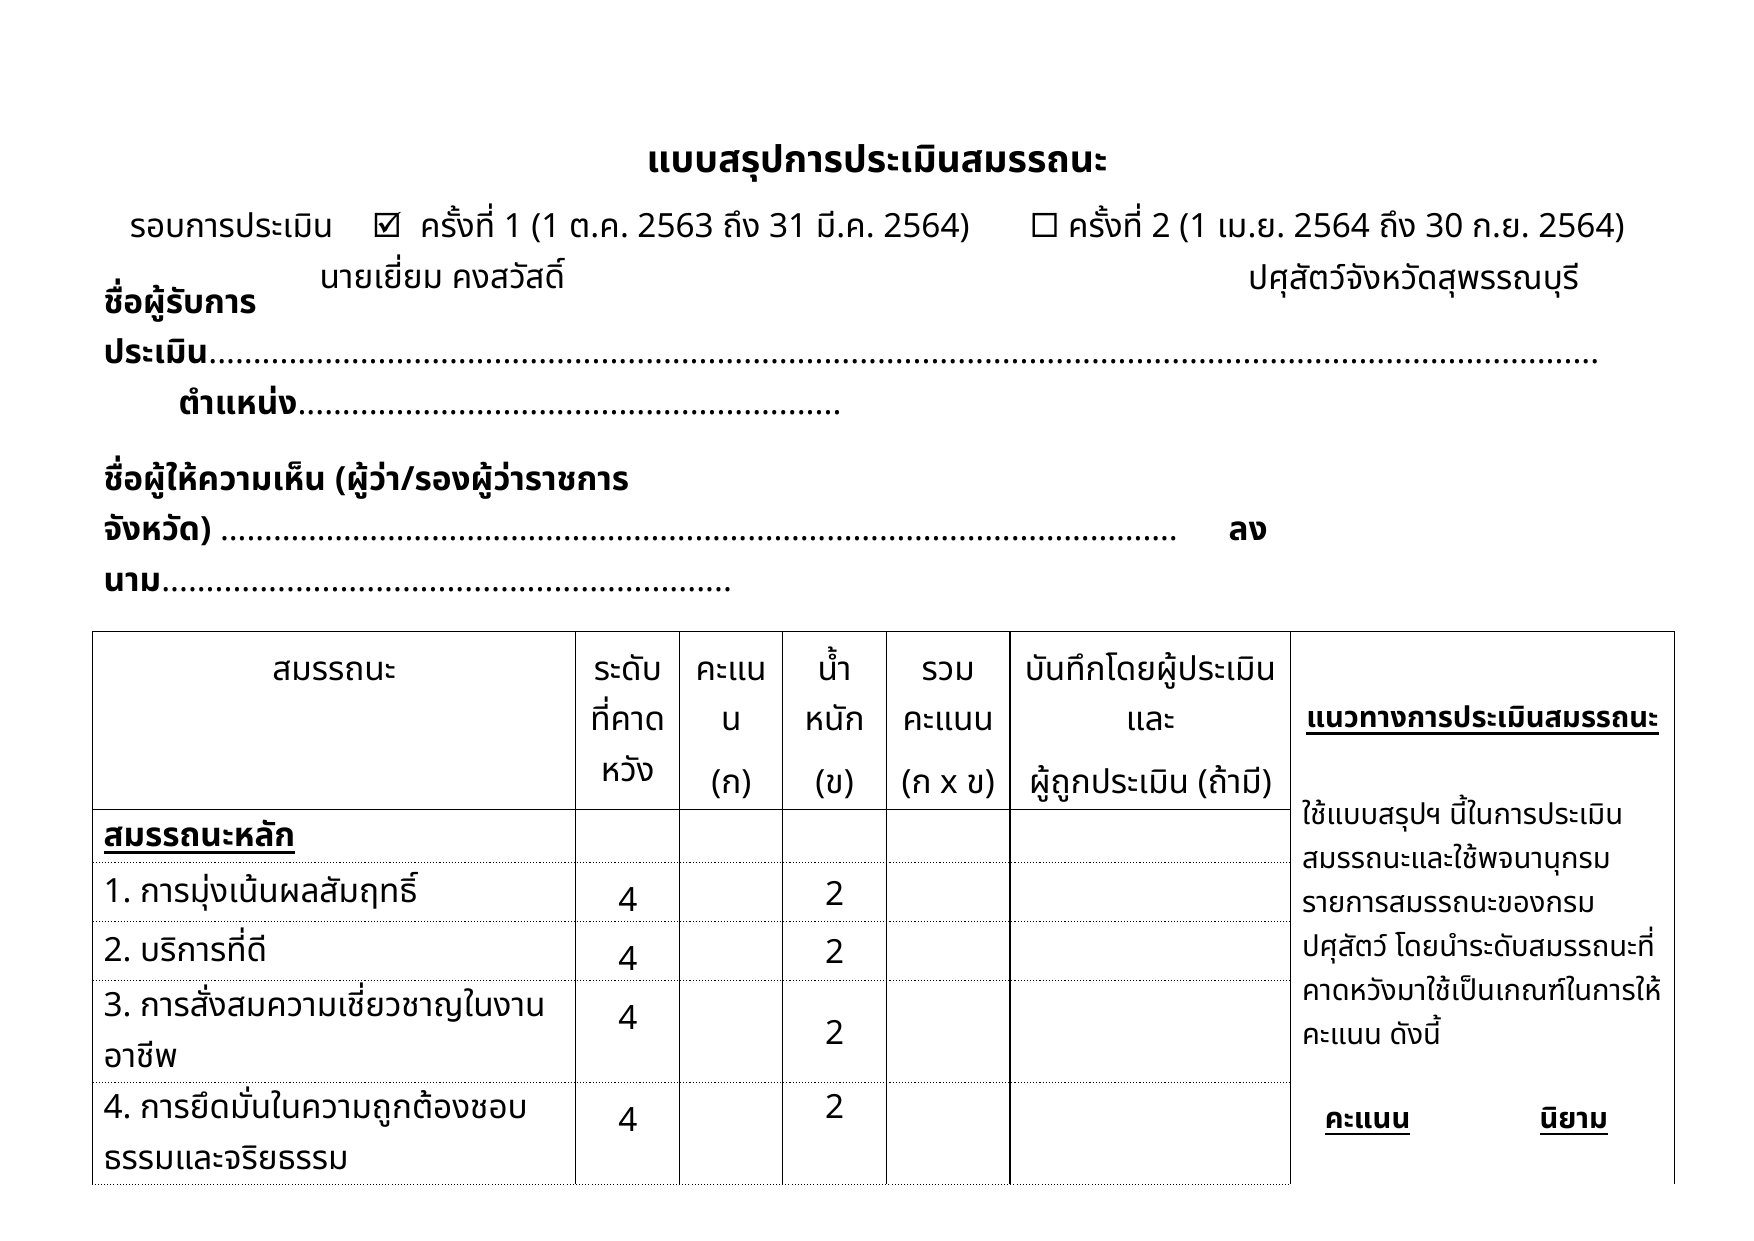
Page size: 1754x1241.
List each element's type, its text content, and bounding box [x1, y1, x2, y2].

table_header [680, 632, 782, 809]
text รอบการประเมิน ครั้งที่ 1 (1 ต.ค. 2563 ถึง 31 มี.ค. 2564) ครั้งที่ 2 (1 เม.ย. 2564 ถึง 30 ก.ย. 2564) [103, 202, 1651, 253]
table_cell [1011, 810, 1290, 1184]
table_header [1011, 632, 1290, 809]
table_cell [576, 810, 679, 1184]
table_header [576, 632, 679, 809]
text แบบสรุปการประเมินสมรรถนะ [103, 133, 1651, 189]
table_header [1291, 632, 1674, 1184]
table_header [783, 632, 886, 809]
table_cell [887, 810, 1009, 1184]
text ชื่อผู้รับการประเมิน............................................................................................................................................................ ตำแหน่ง............................................................. [103, 278, 1651, 429]
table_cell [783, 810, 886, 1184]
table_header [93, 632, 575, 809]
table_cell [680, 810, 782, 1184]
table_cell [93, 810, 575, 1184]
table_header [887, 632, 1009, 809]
text ชื่อผู้ให้ความเห็น (ผู้ว่า/รองผู้ว่าราชการจังหวัด) ………………………………………………………………………………………………. ลงนาม................................................................ [103, 454, 1651, 606]
